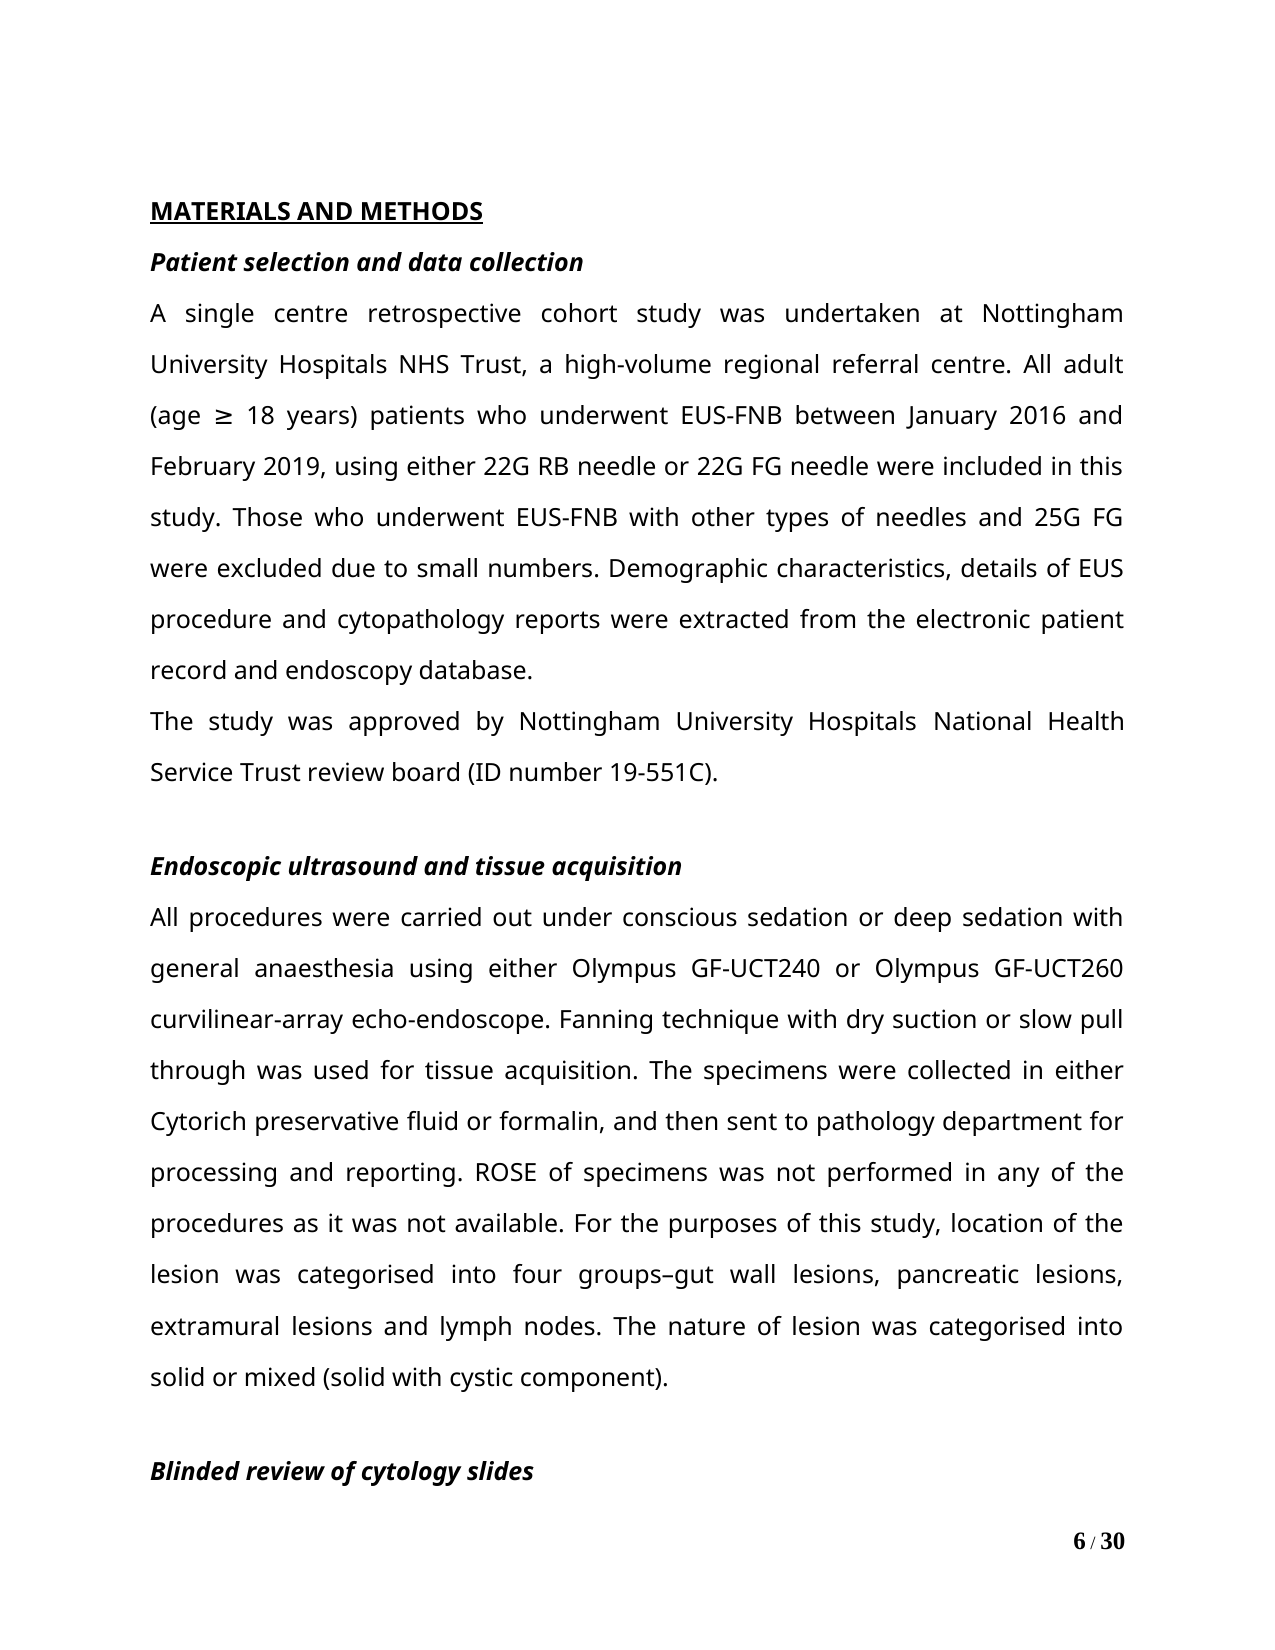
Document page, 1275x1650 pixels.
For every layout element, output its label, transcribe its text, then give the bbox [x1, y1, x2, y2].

text All procedures were carried out under conscious sedation or deep sedation with general anaesthesia using either Olympus GF-UCT240 or Olympus GF-UCT260 curvilinear-array echo-endoscope. Fanning technique with dry suction or slow pull through was used for tissue acquisition. The specimens were collected in either Cytorich preservative fluid or formalin, and then sent to pathology department for processing and reporting. ROSE of specimens was not performed in any of the procedures as it was not available. For the purposes of this study, location of the lesion was categorised into four groups–gut wall lesions, pancreatic lesions, extramural lesions and lymph nodes. The nature of lesion was categorised into solid or mixed (solid with cystic component). [150, 900, 1125, 1393]
text Blinded review of cytology slides [150, 1453, 1125, 1487]
text The study was approved by Nottingham University Hospitals National Health Service Trust review board (ID number 19-551C). [150, 703, 1125, 789]
text Patient selection and data collection [150, 244, 1125, 278]
text MATERIALS AND METHODS [150, 193, 1125, 227]
text Endoscopic ultrasound and tissue acquisition [150, 849, 1125, 883]
text A single centre retrospective cohort study was undertaken at Nottingham University Hospitals NHS Trust, a high-volume regional referral centre. All adult (age ≥ 18 years) patients who underwent EUS-FNB between January 2016 and February 2019, using either 22G RB needle or 22G FG needle were included in this study. Those who underwent EUS-FNB with other types of needles and 25G FG were excluded due to small numbers. Demographic characteristics, details of EUS procedure and cytopathology reports were extracted from the electronic patient record and endoscopy database. [150, 295, 1125, 687]
